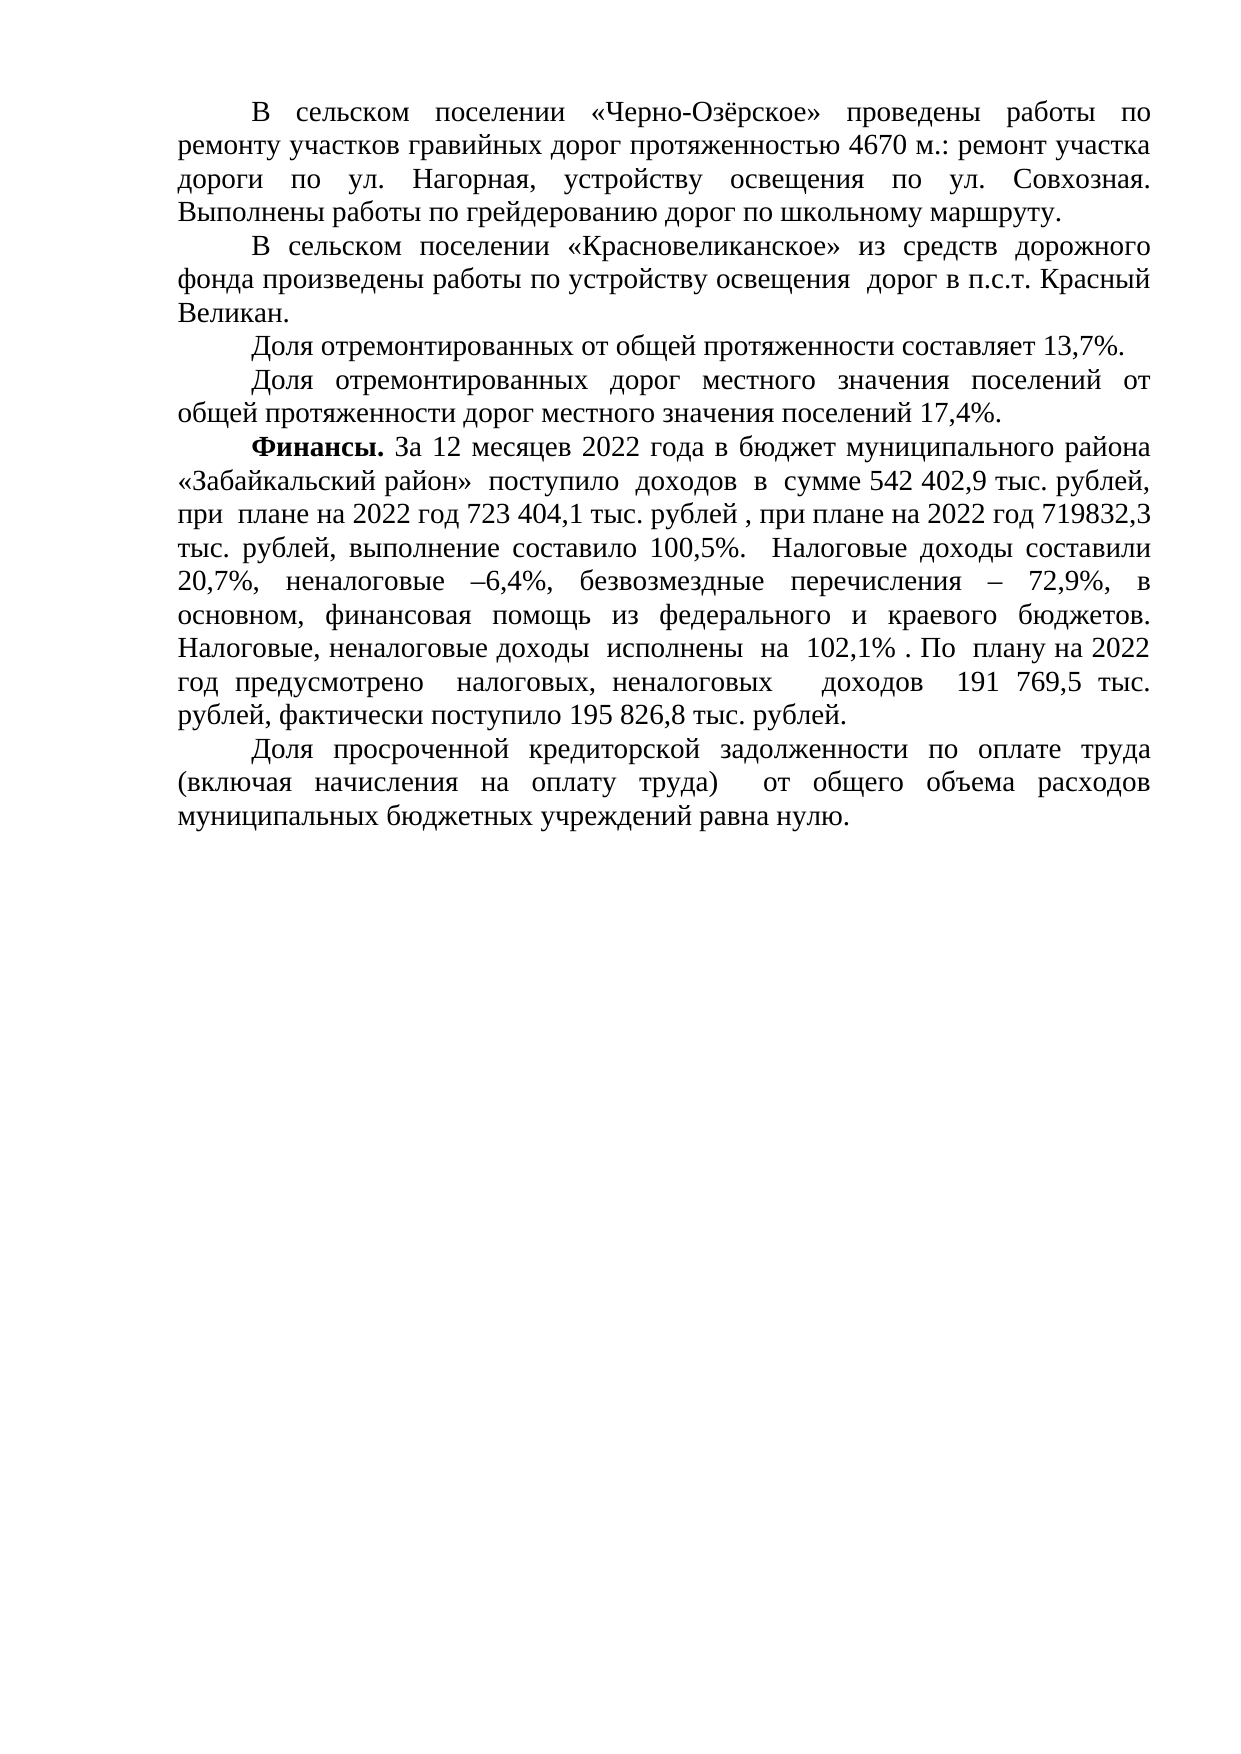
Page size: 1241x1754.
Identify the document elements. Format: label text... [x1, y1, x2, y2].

text Финансы. За 12 месяцев 2022 года в бюджет муниципального района «Забайкальский район» поступило доходов в сумме 542 402,9 тыс. рублей, при плане на 2022 год 723 404,1 тыс. рублей , при плане на 2022 год 719832,3 тыс. рублей, выполнение составило 100,5%. Налоговые доходы составили 20,7%, неналоговые –6,4%, безвозмездные перечисления – 72,9%, в основном, финансовая помощь из федерального и краевого бюджетов. Налоговые, неналоговые доходы исполнены на 102,1% . По плану на 2022 год предусмотрено налоговых, неналоговых доходов 191 769,5 тыс. рублей, фактически поступило 195 826,8 тыс. рублей. [177, 429, 1152, 731]
text В сельском поселении «Черно-Озёрское» проведены работы по ремонту участков гравийных дорог протяженностью 4670 м.: ремонт участка дороги по ул. Нагорная, устройству освещения по ул. Совхозная. Выполнены работы по грейдерованию дорог по школьному маршруту. [177, 94, 1152, 228]
text Доля просроченной кредиторской задолженности по оплате труда (включая начисления на оплату труда) от общего объема расходов муниципальных бюджетных учреждений равна нулю. [177, 731, 1152, 832]
text Доля отремонтированных от общей протяженности составляет 13,7%. [177, 328, 1152, 362]
text В сельском поселении «Красновеликанское» из средств дорожного фонда произведены работы по устройству освещения дорог в п.с.т. Красный Великан. [177, 228, 1152, 328]
text Доля отремонтированных дорог местного значения поселений от общей протяженности дорог местного значения поселений 17,4%. [177, 362, 1152, 429]
